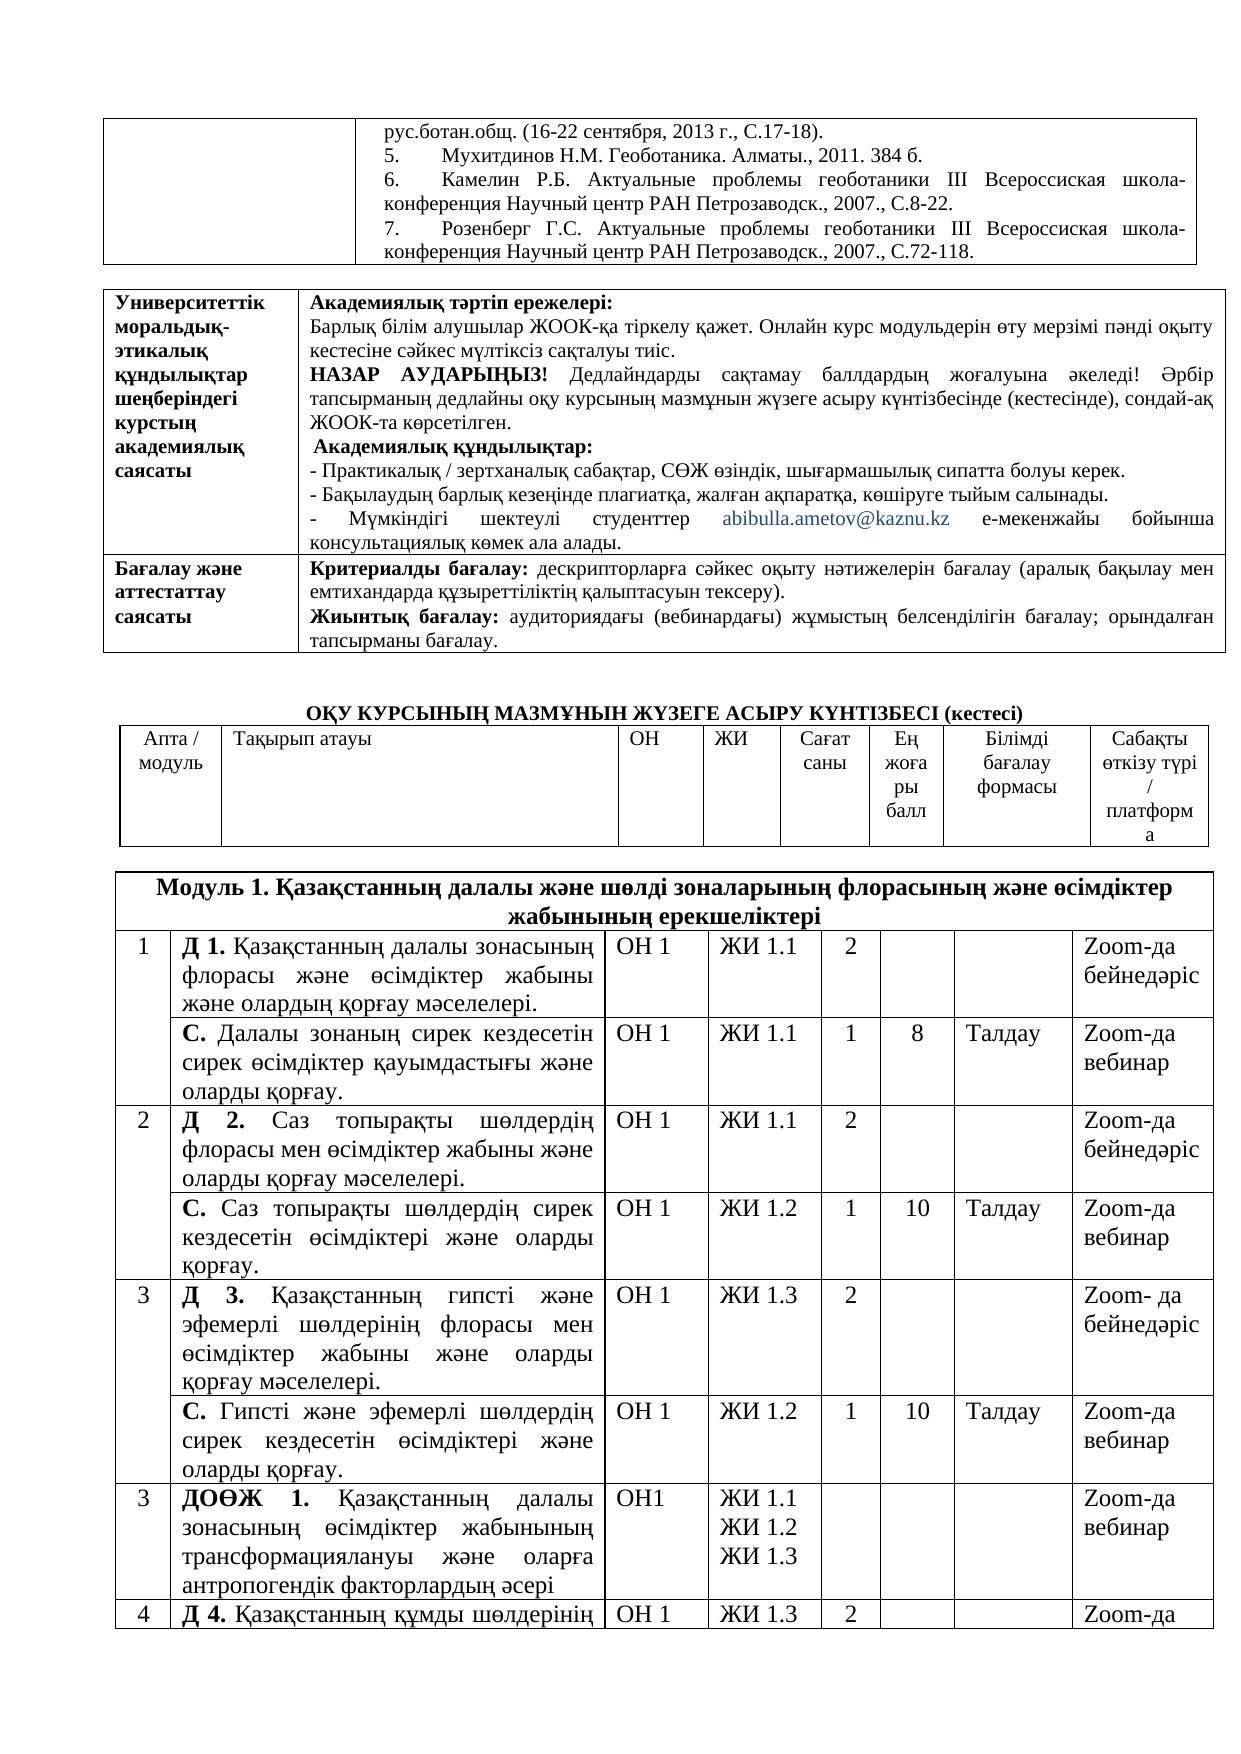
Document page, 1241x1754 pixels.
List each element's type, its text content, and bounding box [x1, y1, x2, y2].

table_cell ОН 1 [606, 1600, 708, 1628]
table_cell 8 [881, 1018, 954, 1104]
table_cell 2 [116, 1106, 170, 1279]
table_cell ОН 1 [606, 1018, 708, 1104]
table_cell [881, 1106, 954, 1192]
table_cell Zoom-да бейнедәріс [1073, 1600, 1213, 1628]
table_cell ОН1 [606, 1484, 708, 1598]
table_cell ОН 1 [606, 1193, 708, 1279]
table_cell [955, 1484, 1072, 1598]
table_cell 1 [116, 931, 170, 1104]
table_cell ЖИ 1.3 [709, 1280, 821, 1395]
table_cell 10 [881, 1396, 954, 1482]
table_cell 1 [822, 1193, 880, 1279]
table_cell ЖИ 1.2 [709, 1193, 821, 1279]
table_cell Талдау [955, 1018, 1072, 1104]
table_cell [822, 1484, 880, 1598]
table_header Ең жоғары балл [870, 726, 943, 846]
table_cell [881, 1280, 954, 1395]
table_header Сағат саны [781, 726, 869, 846]
table_cell С. Гипсті және эфемерлі шөлдердің сирек кездесетін өсімдіктері және оларды қорғау. [171, 1396, 604, 1482]
table_cell Д 3. Қазақстанның гипсті және эфемерлі шөлдерінің флорасы мен өсімдіктер жабыны және оларды қорғау мәселелері. [171, 1280, 604, 1395]
table_header Тақырып атауы [222, 726, 618, 846]
table_header Білімді бағалау формасы [944, 726, 1090, 846]
table_cell ЖИ 1.1 [709, 931, 821, 1017]
table_cell ОН 1 [606, 931, 708, 1017]
table_cell 2 [822, 931, 880, 1017]
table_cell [171, 1600, 604, 1628]
table_cell [881, 1484, 954, 1598]
table_cell Zoom-да бейнедәріс [1073, 931, 1213, 1017]
table_cell [955, 1106, 1072, 1192]
table_cell [881, 931, 954, 1017]
table_cell ЖИ 1.1 ЖИ 1.2 ЖИ 1.3 [709, 1484, 821, 1598]
table_header ОН [619, 726, 703, 846]
table_cell Zoom-да бейнедәріс [1073, 1106, 1213, 1192]
table_cell Zoom-да вебинар [1073, 1018, 1213, 1104]
table_cell ЖИ 1.1 [709, 1106, 821, 1192]
table_cell 2 [822, 1280, 880, 1395]
table_cell Zoom-да вебинар [1073, 1484, 1213, 1598]
table_cell [955, 931, 1072, 1017]
table_cell 1 [822, 1396, 880, 1482]
table_cell ЖИ 1.3 [709, 1600, 821, 1628]
table_cell Zoom-да вебинар [1073, 1193, 1213, 1279]
table_cell [955, 1280, 1072, 1395]
table_cell 1 [822, 1018, 880, 1104]
table_header Модуль 1. Қазақстанның далалы және шөлді зоналарының флорасының және өсімдіктер жабынының ерекшеліктері [116, 873, 1213, 930]
table_header Академиялық тәртіп ережелері: Барлық білім алушылар ЖООК-қа тіркелу қажет. Онлайн курс модульдерін өту мерзімі пәнді оқыту кестесіне сәйкес мүлтіксіз сақталуы тиіс. НАЗАР АУДАРЫҢЫЗ! Дедлайндарды сақтамау баллдардың жоғалуына әкеледі! Әрбір тапсырманың дедлайны оқу курсының мазмұнын жүзеге асыру күнтізбесінде (кестесінде), сондай-ақ ЖООК-та көрсетілген. Академиялық құндылықтар: - Практикалық / зертханалық сабақтар, СӨЖ өзіндік, шығармашылық сипатта болуы керек. - Бақылаудың барлық кезеңінде плагиатқа, жалған ақпаратқа, көшіруге тыйым салынады. - Мүмкіндігі шектеулі студенттер abibulla.ametov@kaznu.kz е-мекенжайы бойынша консультациялық көмек ала алады. [299, 290, 1225, 554]
table_cell Критериалды бағалау: дескрипторларға сәйкес оқыту нәтижелерін бағалау (аралық бақылау мен емтихандарда құзыреттіліктің қалыптасуын тексеру). Жиынтық бағалау: аудиториядағы (вебинардағы) жұмыстың белсенділігін бағалау; орындалған тапсырманы бағалау. [299, 555, 1225, 652]
table_cell Zoom- да бейнедәріс [1073, 1280, 1213, 1395]
table_cell С. Саз топырақты шөлдердің сирек кездесетін өсімдіктері және оларды қорғау. [171, 1193, 604, 1279]
table_cell ЖИ 1.1 [709, 1018, 821, 1104]
table_cell ОН 1 [606, 1106, 708, 1192]
table_cell ОН 1 [606, 1396, 708, 1482]
table_header Апта / модуль [121, 726, 221, 846]
table_cell Д 1. Қазақстанның далалы зонасының флорасы және өсімдіктер жабыны және олардың қорғау мәселелері. [171, 931, 604, 1017]
table_cell Талдау [955, 1396, 1072, 1482]
table_header ЖИ [704, 726, 780, 846]
table_cell ЖИ 1.2 [709, 1396, 821, 1482]
table_cell 3 [116, 1484, 170, 1598]
table_cell Д 2. Саз топырақты шөлдердің флорасы мен өсімдіктер жабыны және оларды қорғау мәселелері. [171, 1106, 604, 1192]
table_cell [955, 1600, 1072, 1628]
table_header Сабақты өткізу түрі / платформа [1091, 726, 1208, 846]
text ОҚУ КУРСЫНЫҢ МАЗМҰНЫН ЖҮЗЕГЕ АСЫРУ КҮНТІЗБЕСІ (кестесі) [177, 701, 1152, 725]
table_cell [881, 1600, 954, 1628]
table_cell ОН 1 [606, 1280, 708, 1395]
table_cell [356, 119, 1196, 263]
table_cell ДОӨЖ 1. Қазақстанның далалы зонасының өсімдіктер жабынының трансформациялануы және оларға антропогендік факторлардың әсері [171, 1484, 604, 1598]
table_cell 3 [116, 1280, 170, 1482]
table_cell 4 [116, 1600, 170, 1628]
table_cell 2 [822, 1106, 880, 1192]
table_cell 2 [822, 1600, 880, 1628]
table_cell С. Далалы зонаның сирек кездесетін сирек өсімдіктер қауымдастығы және оларды қорғау. [171, 1018, 604, 1104]
table_cell Талдау [955, 1193, 1072, 1279]
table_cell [104, 119, 355, 263]
table_cell Zoom-да вебинар [1073, 1396, 1213, 1482]
table_cell 10 [881, 1193, 954, 1279]
table_cell Бағалау және аттестаттау саясаты [104, 555, 298, 652]
table_header Университеттік моральдық-этикалық құндылықтар шеңберіндегі курстың академиялық саясаты [104, 290, 298, 554]
